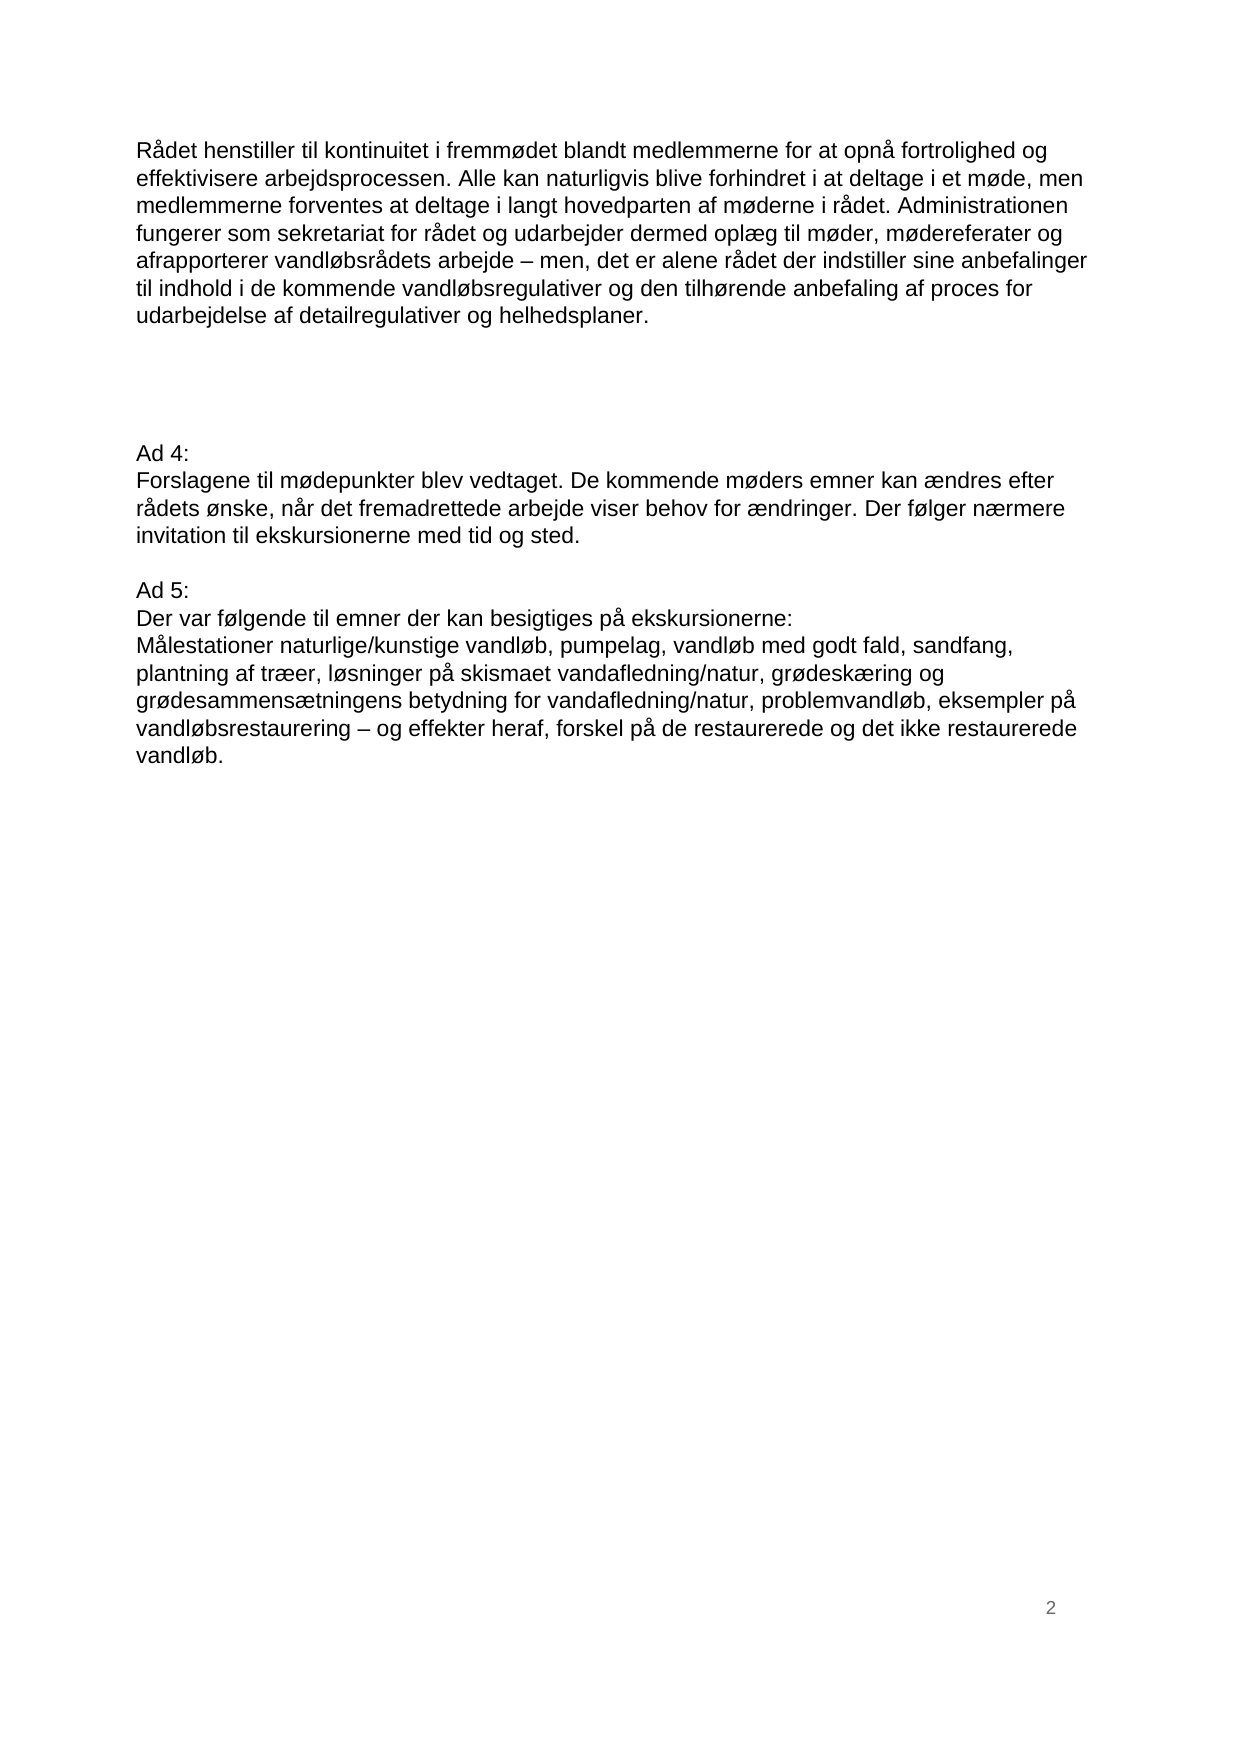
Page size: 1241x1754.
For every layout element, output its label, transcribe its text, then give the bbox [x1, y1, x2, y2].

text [136, 136, 1104, 328]
text Der var følgende til emner der kan besigtiges på ekskursionerne: [136, 603, 1104, 631]
text Forslagene til mødepunkter blev vedtaget. De kommende møders emner kan ændres efter rådets ønske, når det fremadrettede arbejde viser behov for ændringer. Der følger nærmere invitation til ekskursionerne med tid og sted. [136, 466, 1104, 548]
text Målestationer naturlige/kunstige vandløb, pumpelag, vandløb med godt fald, sandfang, plantning af træer, løsninger på skismaet vandafledning/natur, grødeskæring og grødesammensætningens betydning for vandafledning/natur, problemvandløb, eksempler på vandløbsrestaurering – og effekter heraf, forskel på de restaurerede og det ikke restaurerede vandløb. [136, 631, 1104, 768]
text Ad 4: [136, 438, 1104, 466]
text Ad 5: [136, 576, 1104, 603]
